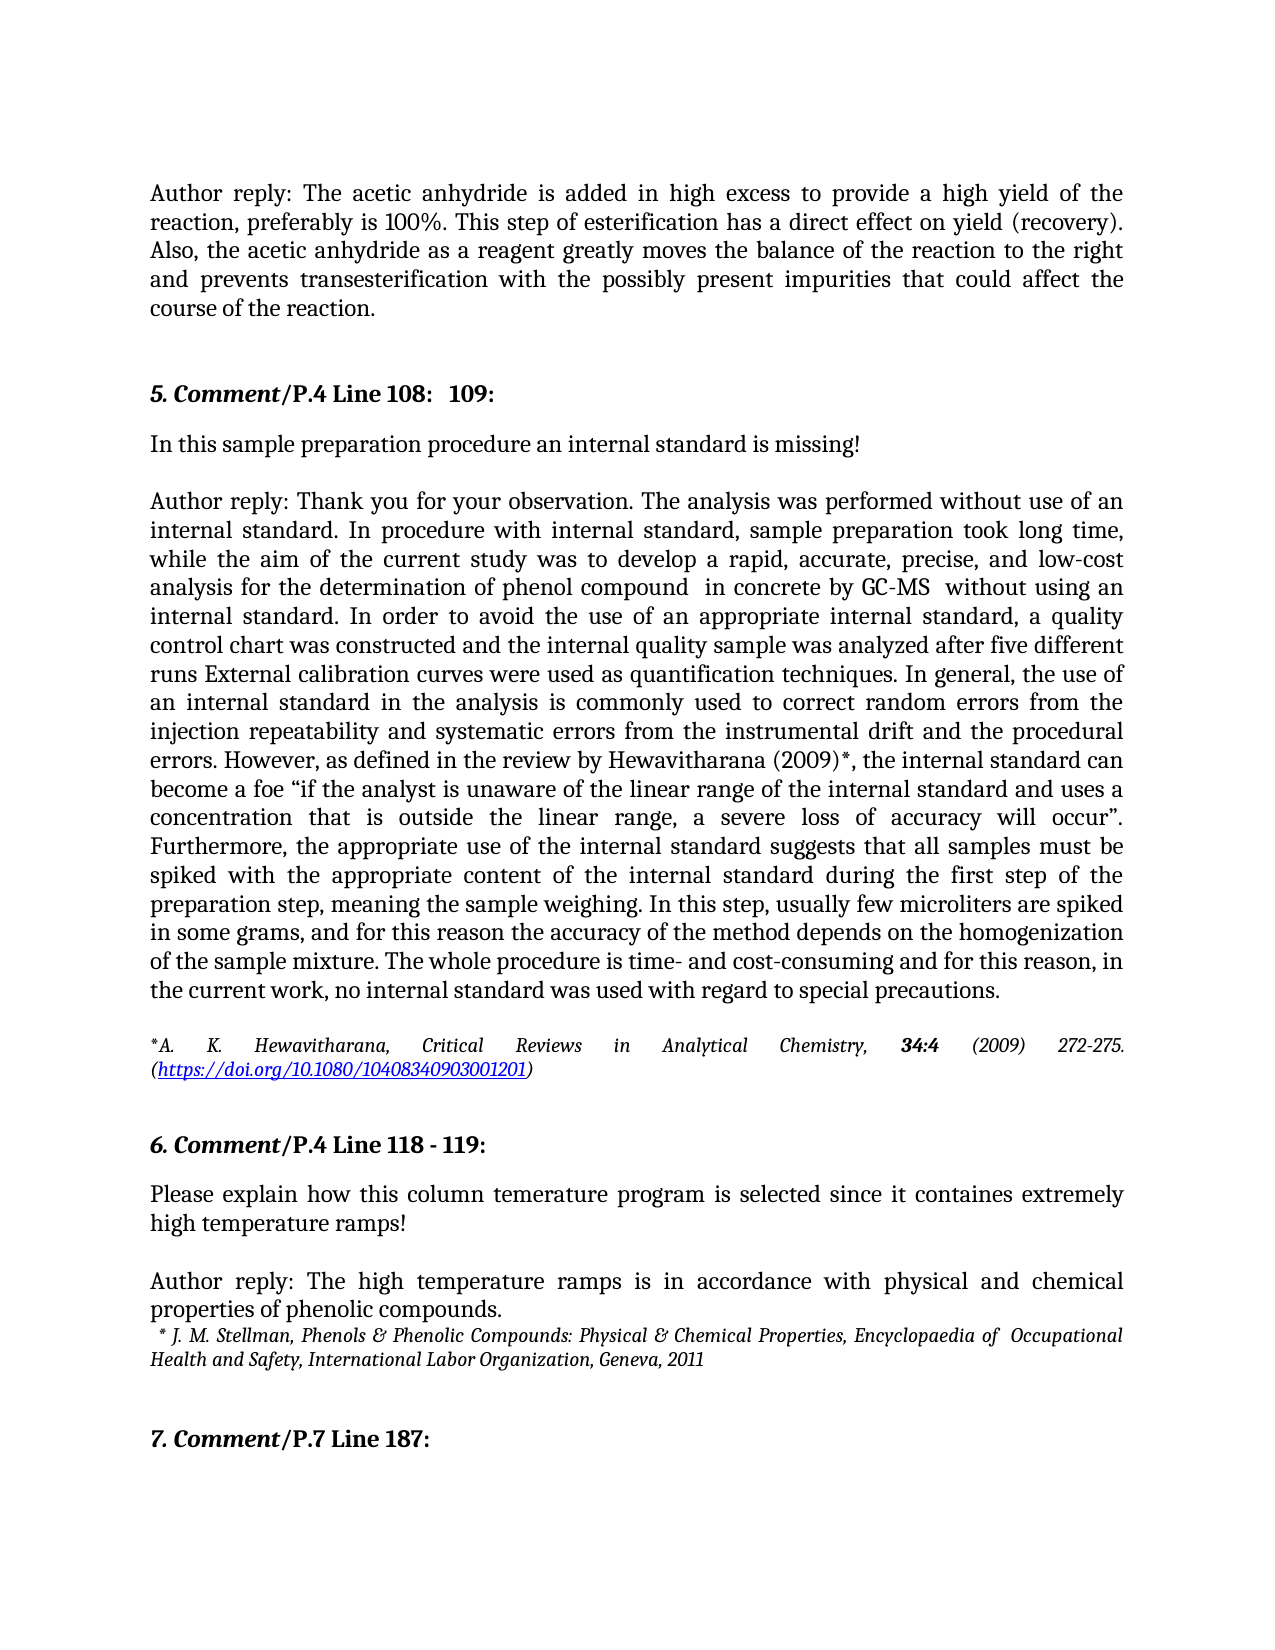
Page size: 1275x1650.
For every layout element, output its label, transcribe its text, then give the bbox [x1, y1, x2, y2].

text 7. Comment/P.7 Line 187: [150, 1425, 1125, 1453]
text 6. Comment/P.4 Line 118 - 119: [150, 1131, 1125, 1159]
text * J. M. Stellman, Phenols & Phenolic Compounds: Physical & Chemical Properties, Encyclopaedia of Occupational Health and Safety, International Labor Organization, Geneva, 2011 [150, 1324, 1125, 1372]
text Author reply: The high temperature ramps is in accordance with physical and chemical properties of phenolic compounds. [150, 1267, 1125, 1324]
text *A. K. Hewavitharana, Critical Reviews in Analytical Chemistry, 34:4 (2009) 272-275. (https://doi.org/10.1080/10408340903001201) [150, 1033, 1125, 1081]
text Author reply: The acetic anhydride is added in high excess to provide a high yield of the reaction, preferably is 100%. This step of esterification has a direct effect on yield (recovery). Also, the acetic anhydride as a reagent greatly moves the balance of the reaction to the right and prevents transesterification with the possibly present impurities that could affect the course of the reaction. [150, 179, 1125, 322]
text In this sample preparation procedure an internal standard is missing! [150, 429, 1125, 458]
text Please explain how this column temerature program is selected since it containes extremely high temperature ramps! [150, 1180, 1125, 1238]
text 5. Comment/P.4 Line 108: 109: [150, 380, 1125, 409]
text Author reply: Thank you for your observation. The analysis was performed without use of an internal standard. In procedure with internal standard, sample preparation took long time, while the aim of the current study was to develop a rapid, accurate, precise, and low-cost analysis for the determination of phenol compound in concrete by GC-MS without using an internal standard. In order to avoid the use of an appropriate internal standard, a quality control chart was constructed and the internal quality sample was analyzed after five different runs External calibration curves were used as quantification techniques. In general, the use of an internal standard in the analysis is commonly used to correct random errors from the injection repeatability and systematic errors from the instrumental drift and the procedural errors. However, as defined in the review by Hewavitharana (2009)*, the internal standard can become a foe “if the analyst is unaware of the linear range of the internal standard and uses a concentration that is outside the linear range, a severe loss of accuracy will occur”. Furthermore, the appropriate use of the internal standard suggests that all samples must be spiked with the appropriate content of the internal standard during the first step of the preparation step, meaning the sample weighing. In this step, usually few microliters are spiked in some grams, and for this reason the accuracy of the method depends on the homogenization of the sample mixture. The whole procedure is time- and cost-consuming and for this reason, in the current work, no internal standard was used with regard to special precautions. [150, 487, 1125, 1004]
